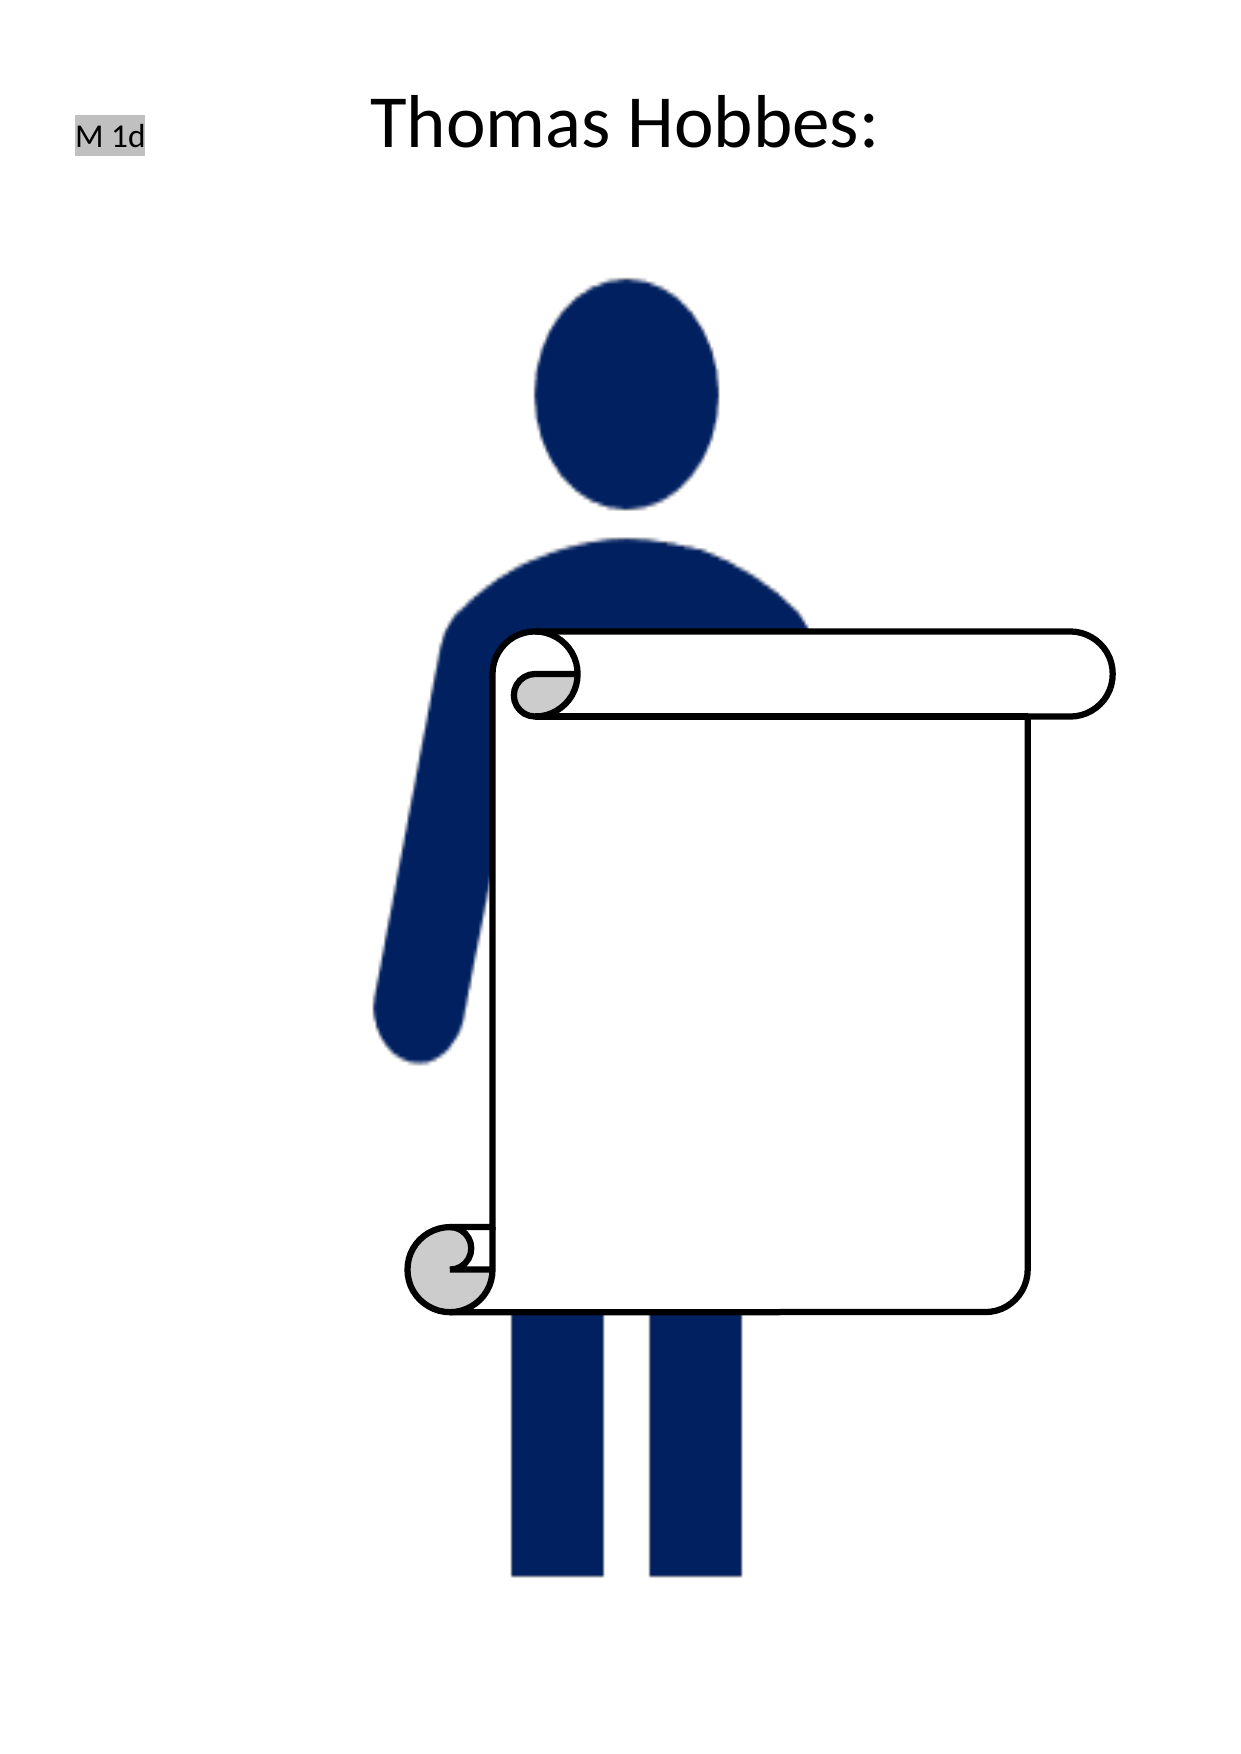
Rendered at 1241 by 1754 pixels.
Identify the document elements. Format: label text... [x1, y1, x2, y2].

text M 1d Thomas Hobbes: [75, 75, 1165, 167]
picture [75, 237, 1180, 1621]
